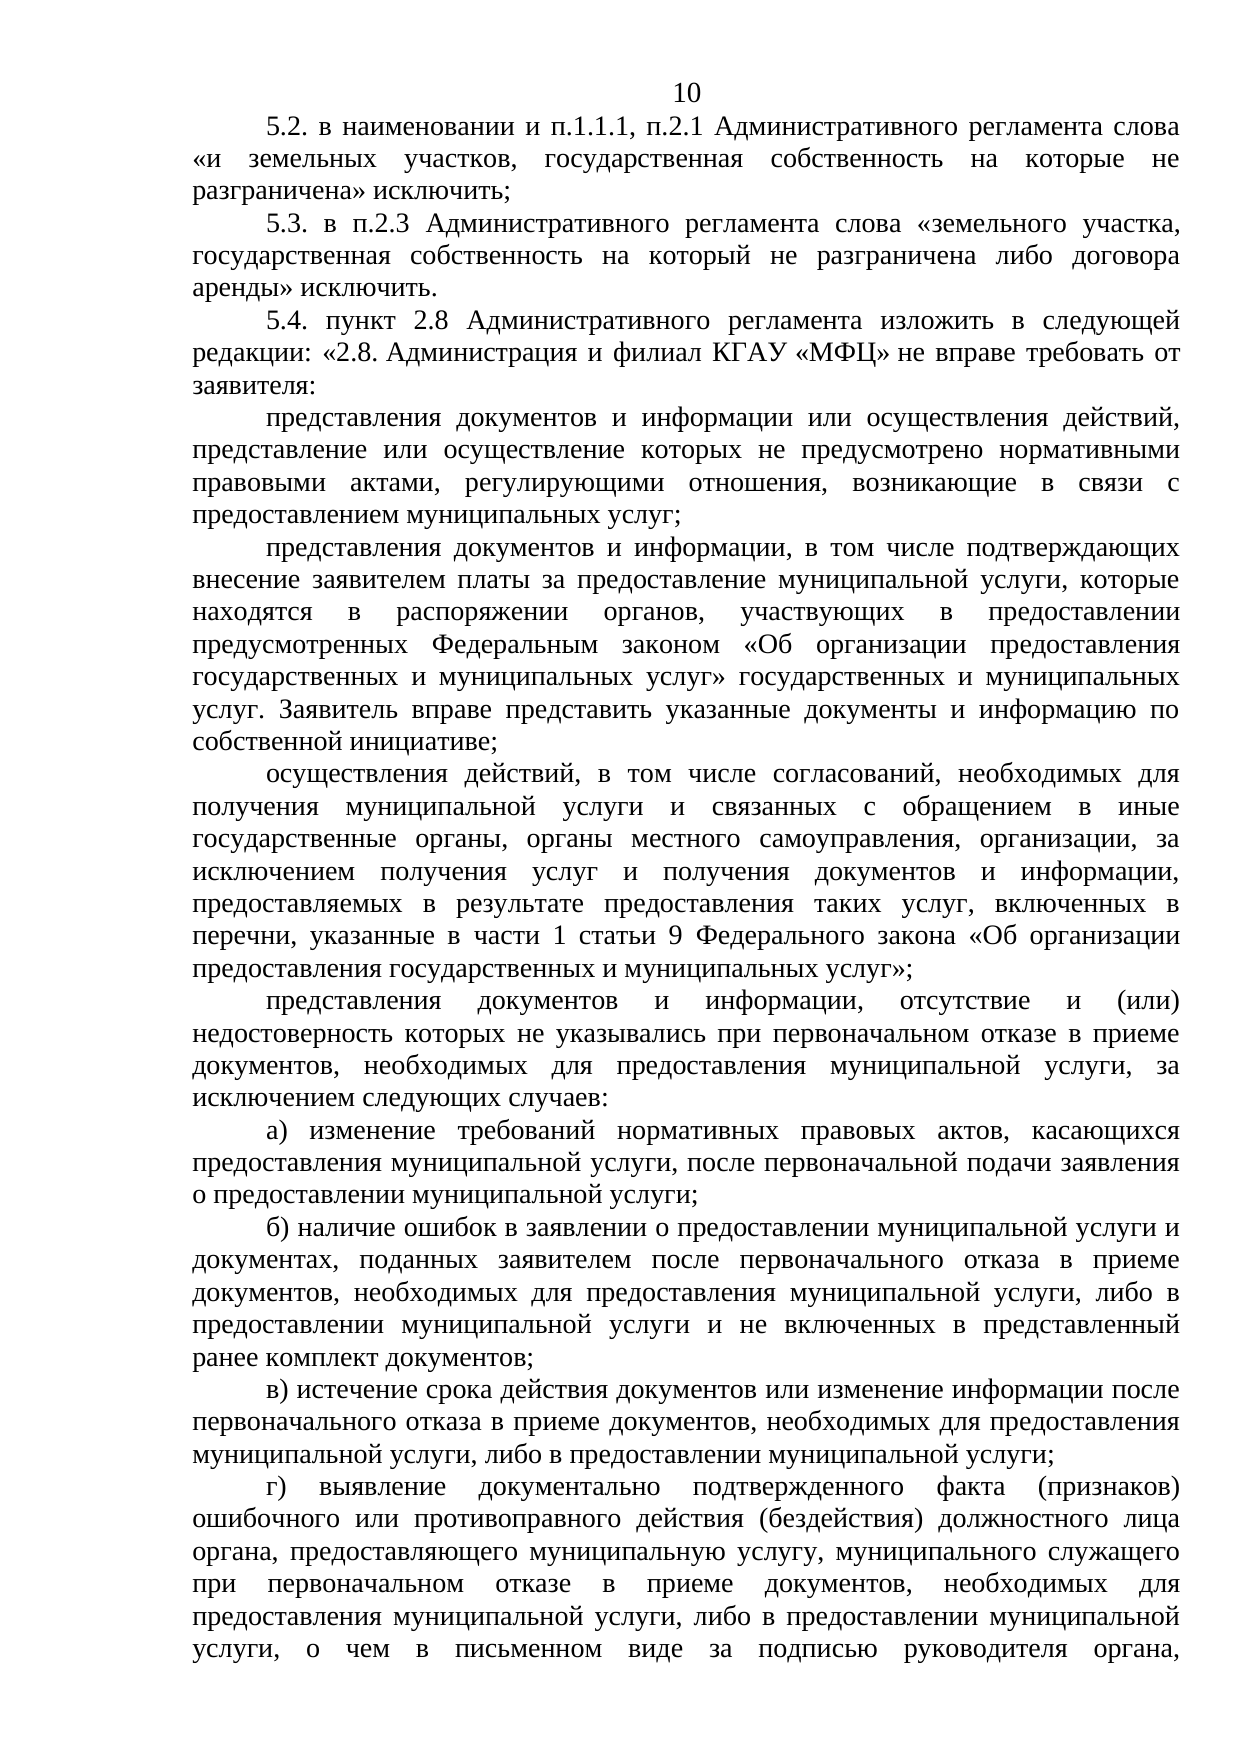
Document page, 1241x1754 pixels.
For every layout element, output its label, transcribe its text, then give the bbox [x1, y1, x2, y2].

text в) истечение срока действия документов или изменение информации после первоначального отказа в приеме документов, необходимых для предоставления муниципальной услуги, либо в предоставлении муниципальной услуги; [192, 1372, 1181, 1469]
text осуществления действий, в том числе согласований, необходимых для получения муниципальной услуги и связанных с обращением в иные государственные органы, органы местного самоуправления, организации, за исключением получения услуг и получения документов и информации, предоставляемых в результате предоставления таких услуг, включенных в перечни, указанные в части 1 статьи 9 Федерального закона «Об организации предоставления государственных и муниципальных услуг»; [192, 756, 1181, 983]
text 5.2. в наименовании и п.1.1.1, п.2.1 Административного регламента слова «и земельных участков, государственная собственность на которые не разграничена» исключить; [192, 108, 1181, 206]
text 5.3. в п.2.3 Административного регламента слова «земельного участка, государственная собственность на который не разграничена либо договора аренды» исключить. [192, 206, 1181, 303]
text б) наличие ошибок в заявлении о предоставлении муниципальной услуги и документах, поданных заявителем после первоначального отказа в приеме документов, необходимых для предоставления муниципальной услуги, либо в предоставлении муниципальной услуги и не включенных в представленный ранее комплект документов; [192, 1210, 1181, 1372]
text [192, 1469, 1181, 1663]
text представления документов и информации, в том числе подтверждающих внесение заявителем платы за предоставление муниципальной услуги, которые находятся в распоряжении органов, участвующих в предоставлении предусмотренных Федеральным законом «Об организации предоставления государственных и муниципальных услуг» государственных и муниципальных услуг. Заявитель вправе представить указанные документы и информацию по собственной инициативе; [192, 530, 1181, 756]
text а) изменение требований нормативных правовых актов, касающихся предоставления муниципальной услуги, после первоначальной подачи заявления о предоставлении муниципальной услуги; [192, 1113, 1181, 1210]
text представления документов и информации, отсутствие и (или) недостоверность которых не указывались при первоначальном отказе в приеме документов, необходимых для предоставления муниципальной услуги, за исключением следующих случаев: [192, 983, 1181, 1113]
text представления документов и информации или осуществления действий, представление или осуществление которых не предусмотрено нормативными правовыми актами, регулирующими отношения, возникающие в связи с предоставлением муниципальных услуг; [192, 400, 1181, 530]
text 5.4. пункт 2.8 Административного регламента изложить в следующей редакции: «2.8. Администрация и филиал КГАУ «МФЦ» не вправе требовать от заявителя: [192, 303, 1181, 400]
